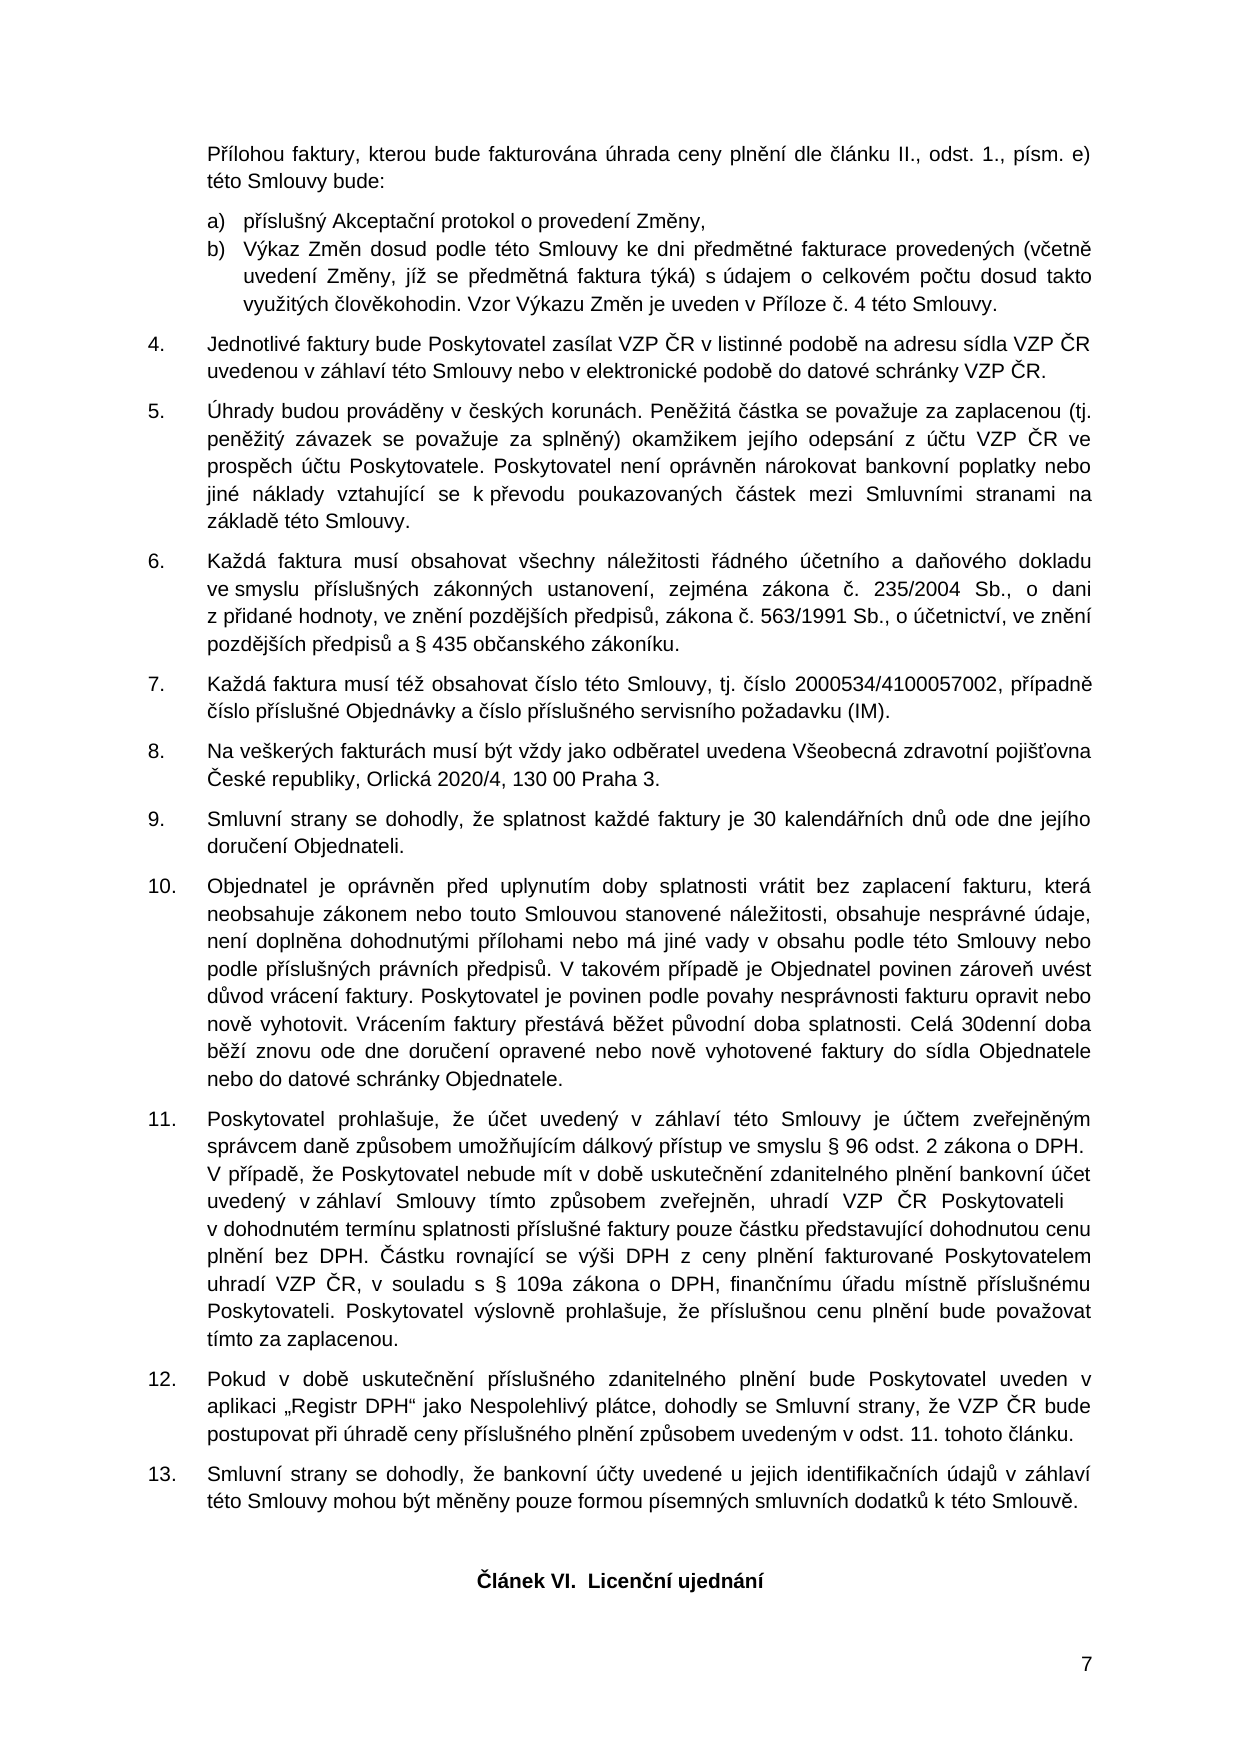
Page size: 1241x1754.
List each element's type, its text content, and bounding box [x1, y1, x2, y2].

list Pokud v době uskutečnění příslušného zdanitelného plnění bude Poskytovatel uveden v aplikaci „Registr DPH“ jako Nespolehlivý plátce, dohodly se Smluvní strany, že VZP ČR bude postupovat při úhradě ceny příslušného plnění způsobem uvedeným v odst. 11. tohoto článku. [148, 1367, 1092, 1446]
list b) Výkaz Změn dosud podle této Smlouvy ke dni předmětné fakturace provedených (včetně uvedení Změny, jíž se předmětná faktura týká) s údajem o celkovém počtu dosud takto využitých člověkohodin. Vzor Výkazu Změn je uveden v Příloze č. 4 této Smlouvy. [207, 237, 1092, 316]
text Článek VI. Licenční ujednání [148, 1569, 1092, 1593]
list Přílohou faktury, kterou bude fakturována úhrada ceny plnění dle článku II., odst. 1., písm. e) této Smlouvy bude: [207, 142, 1092, 193]
list Úhrady budou prováděny v českých korunách. Peněžitá částka se považuje za zaplacenou (tj. peněžitý závazek se považuje za splněný) okamžikem jejího odepsání z účtu VZP ČR ve prospěch účtu Poskytovatele. Poskytovatel není oprávněn nárokovat bankovní poplatky nebo jiné náklady vztahující se k převodu poukazovaných částek mezi Smluvními stranami na základě této Smlouvy. [148, 399, 1092, 533]
list Každá faktura musí též obsahovat číslo této Smlouvy, tj. číslo 2000534/4100057002, případně číslo příslušné Objednávky a číslo příslušného servisního požadavku (IM). [148, 672, 1092, 723]
list Na veškerých fakturách musí být vždy jako odběratel uvedena Všeobecná zdravotní pojišťovna České republiky, Orlická 2020/4, 130 00 Praha 3. [148, 739, 1092, 791]
list Jednotlivé faktury bude Poskytovatel zasílat VZP ČR v listinné podobě na adresu sídla VZP ČR uvedenou v záhlaví této Smlouvy nebo v elektronické podobě do datové schránky VZP ČR. [148, 332, 1092, 383]
list Objednatel je oprávněn před uplynutím doby splatnosti vrátit bez zaplacení fakturu, která neobsahuje zákonem nebo touto Smlouvou stanovené náležitosti, obsahuje nesprávné údaje, není doplněna dohodnutými přílohami nebo má jiné vady v obsahu podle této Smlouvy nebo podle příslušných právních předpisů. V takovém případě je Objednatel povinen zároveň uvést důvod vrácení faktury. Poskytovatel je povinen podle povahy nesprávnosti fakturu opravit nebo nově vyhotovit. Vrácením faktury přestává běžet původní doba splatnosti. Celá 30denní doba běží znovu ode dne doručení opravené nebo nově vyhotovené faktury do sídla Objednatele nebo do datové schránky Objednatele. [148, 874, 1092, 1091]
list Smluvní strany se dohodly, že bankovní účty uvedené u jejich identifikačních údajů v záhlaví této Smlouvy mohou být měněny pouze formou písemných smluvních dodatků k této Smlouvě. [148, 1462, 1092, 1513]
list Poskytovatel prohlašuje, že účet uvedený v záhlaví této Smlouvy je účtem zveřejněným správcem daně způsobem umožňujícím dálkový přístup ve smyslu § 96 odst. 2 zákona o DPH. V případě, že Poskytovatel nebude mít v době uskutečnění zdanitelného plnění bankovní účet uvedený v záhlaví Smlouvy tímto způsobem zveřejněn, uhradí VZP ČR Poskytovateli v dohodnutém termínu splatnosti příslušné faktury pouze částku představující dohodnutou cenu plnění bez DPH. Částku rovnající se výši DPH z ceny plnění fakturované Poskytovatelem uhradí VZP ČR, v souladu s § 109a zákona o DPH, finančnímu úřadu místně příslušnému Poskytovateli. Poskytovatel výslovně prohlašuje, že příslušnou cenu plnění bude považovat tímto za zaplacenou. [148, 1107, 1092, 1351]
list a) příslušný Akceptační protokol o provedení Změny, [207, 209, 1092, 233]
list Smluvní strany se dohodly, že splatnost každé faktury je 30 kalendářních dnů ode dne jejího doručení Objednateli. [148, 807, 1092, 858]
list Každá faktura musí obsahovat všechny náležitosti řádného účetního a daňového dokladu ve smyslu příslušných zákonných ustanovení, zejména zákona č. 235/2004 Sb., o dani z přidané hodnoty, ve znění pozdějších předpisů, zákona č. 563/1991 Sb., o účetnictví, ve znění pozdějších předpisů a § 435 občanského zákoníku. [148, 549, 1092, 656]
